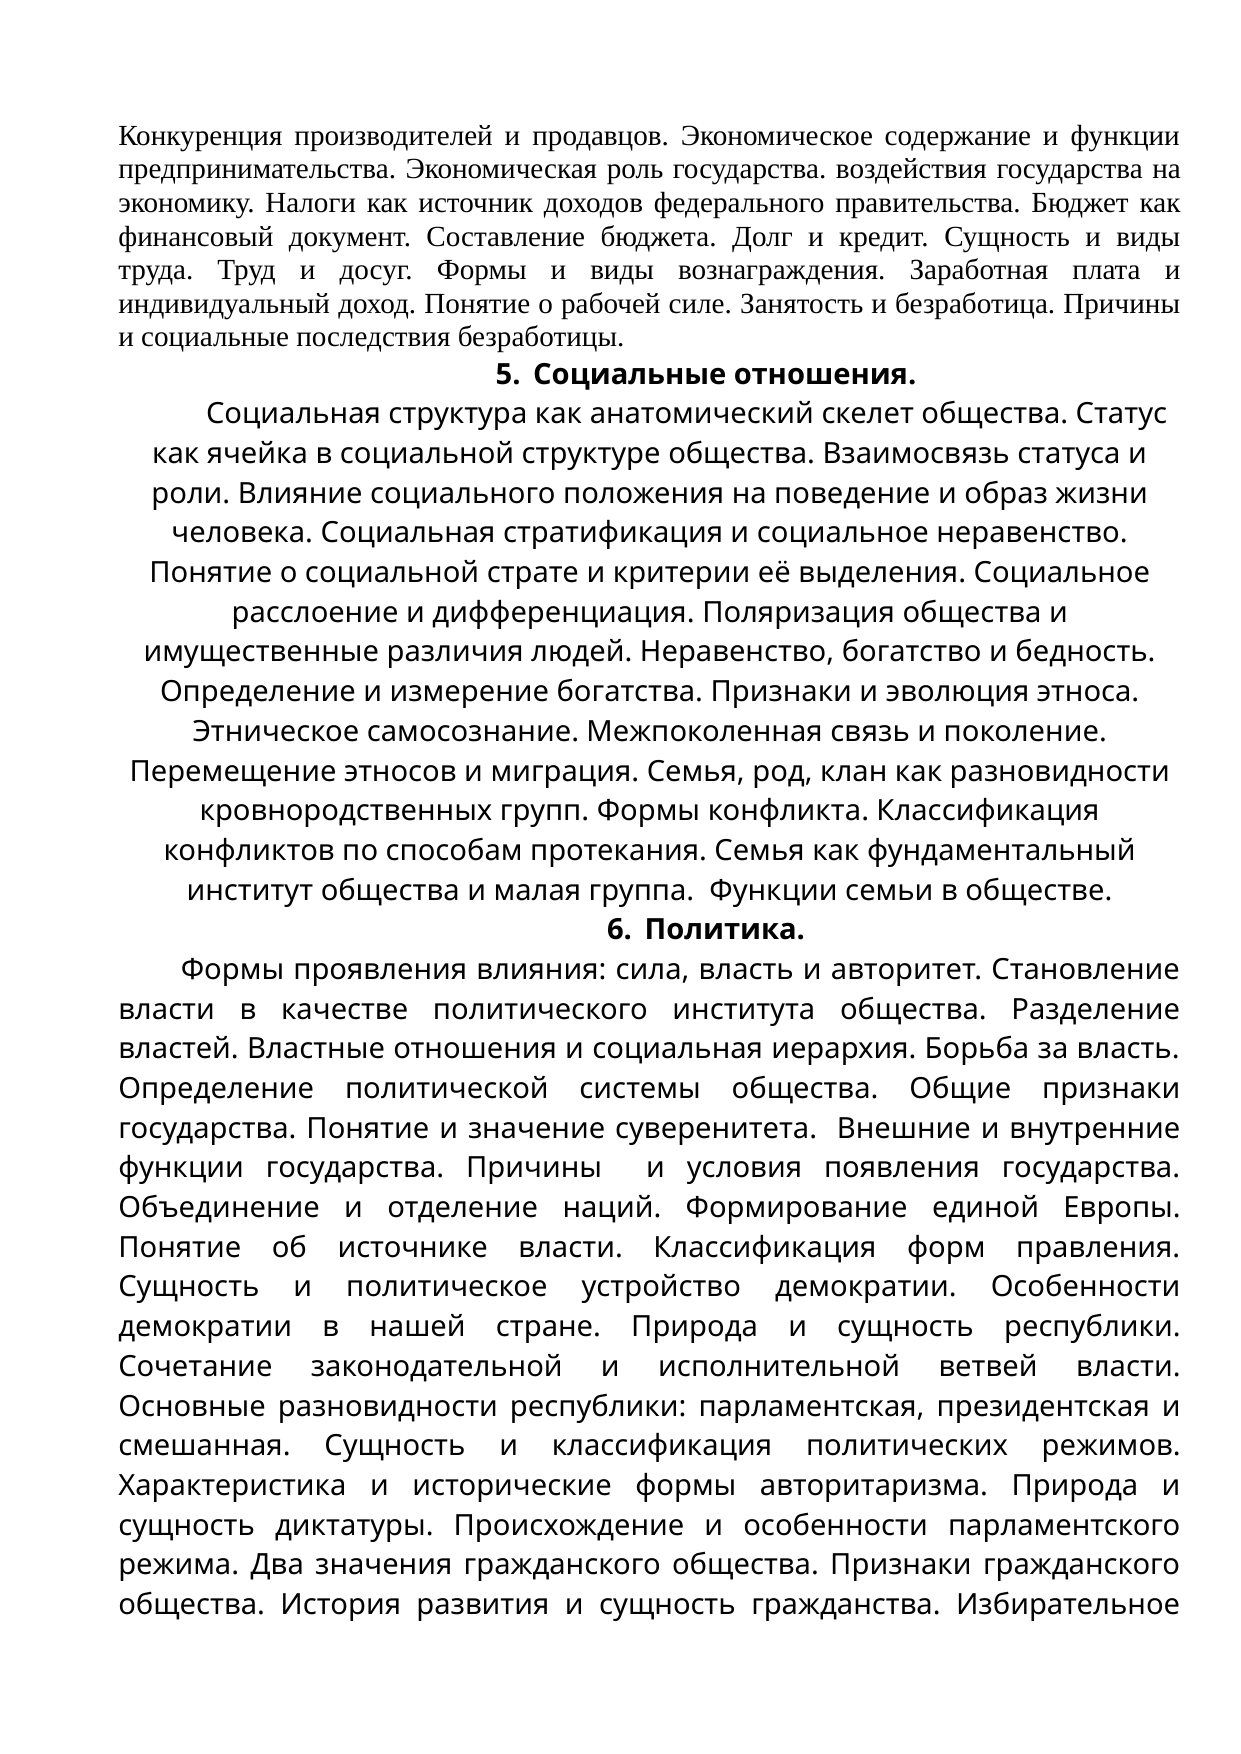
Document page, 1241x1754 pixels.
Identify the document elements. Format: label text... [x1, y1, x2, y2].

list Социальные отношения. [231, 353, 1181, 393]
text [118, 118, 1181, 353]
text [118, 948, 1181, 1623]
text Социальная структура как анатомический скелет общества. Статус как ячейка в социальной структуре общества. Взаимосвязь статуса и роли. Влияние социального положения на поведение и образ жизни человека. Социальная стратификация и социальное неравенство. Понятие о социальной страте и критерии её выделения. Социальное расслоение и дифференциация. Поляризация общества и имущественные различия людей. Неравенство, богатство и бедность. Определение и измерение богатства. Признаки и эволюция этноса. Этническое самосознание. Межпоколенная связь и поколение. Перемещение этносов и миграция. Семья, род, клан как разновидности кровнородственных групп. Формы конфликта. Классификация конфликтов по способам протекания. Семья как фундаментальный институт общества и малая группа. Функции семьи в обществе. [118, 393, 1181, 908]
list Политика. [231, 908, 1181, 948]
